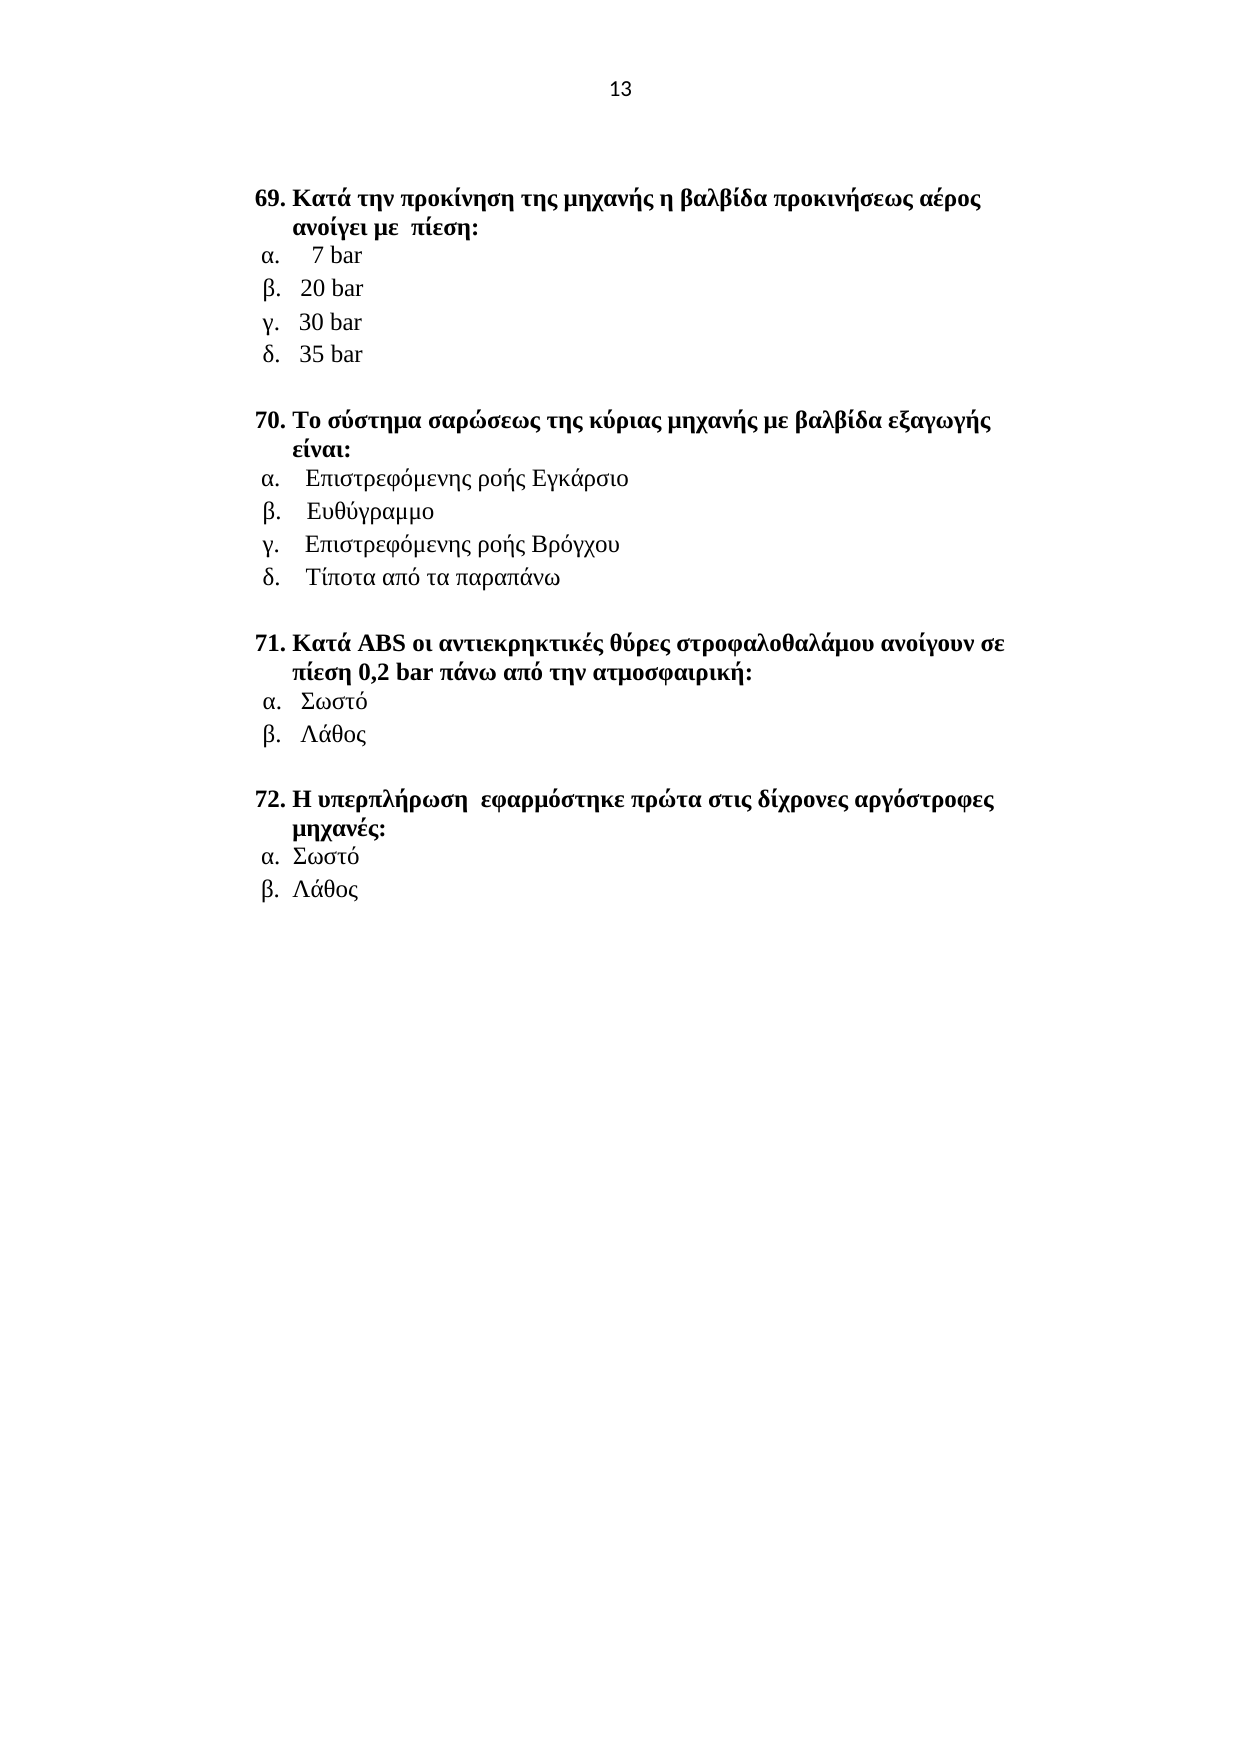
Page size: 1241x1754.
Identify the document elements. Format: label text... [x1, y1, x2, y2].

text γ. Επιστρεφόμενης ροής Βρόγχου [262, 529, 1053, 558]
text β. Λάθος [254, 874, 1053, 903]
text β. Ευθύγραμμο [262, 496, 1053, 525]
text δ. Τίποτα από τα παραπάνω [262, 562, 1053, 591]
list Κατά την προκίνηση της μηχανής η βαλβίδα προκινήσεως αέρος ανοίγει με πίεση: [254, 183, 1053, 241]
text α. Σωστό [262, 686, 1053, 714]
text γ. 30 bar [262, 307, 1053, 335]
text α. 7 bar [254, 241, 1053, 269]
text β. 20 bar [262, 273, 1053, 302]
text β. Λάθος [262, 719, 1053, 747]
text α. Επιστρεφόμενης ροής Εγκάρσιο [254, 463, 1053, 492]
list Η υπερπλήρωση εφαρμόστηκε πρώτα στις δίχρονες αργόστροφες μηχανές: [254, 784, 1053, 841]
list Το σύστημα σαρώσεως της κύριας μηχανής με βαλβίδα εξαγωγής είναι: [254, 406, 1053, 463]
text α. Σωστό [254, 841, 1053, 870]
text δ. 35 bar [262, 339, 1053, 368]
list Κατά ABS οι αντιεκρηκτικές θύρες στροφαλοθαλάμου ανοίγουν σε πίεση 0,2 bar πάνω από την ατμοσφαιρική: [254, 628, 1053, 686]
